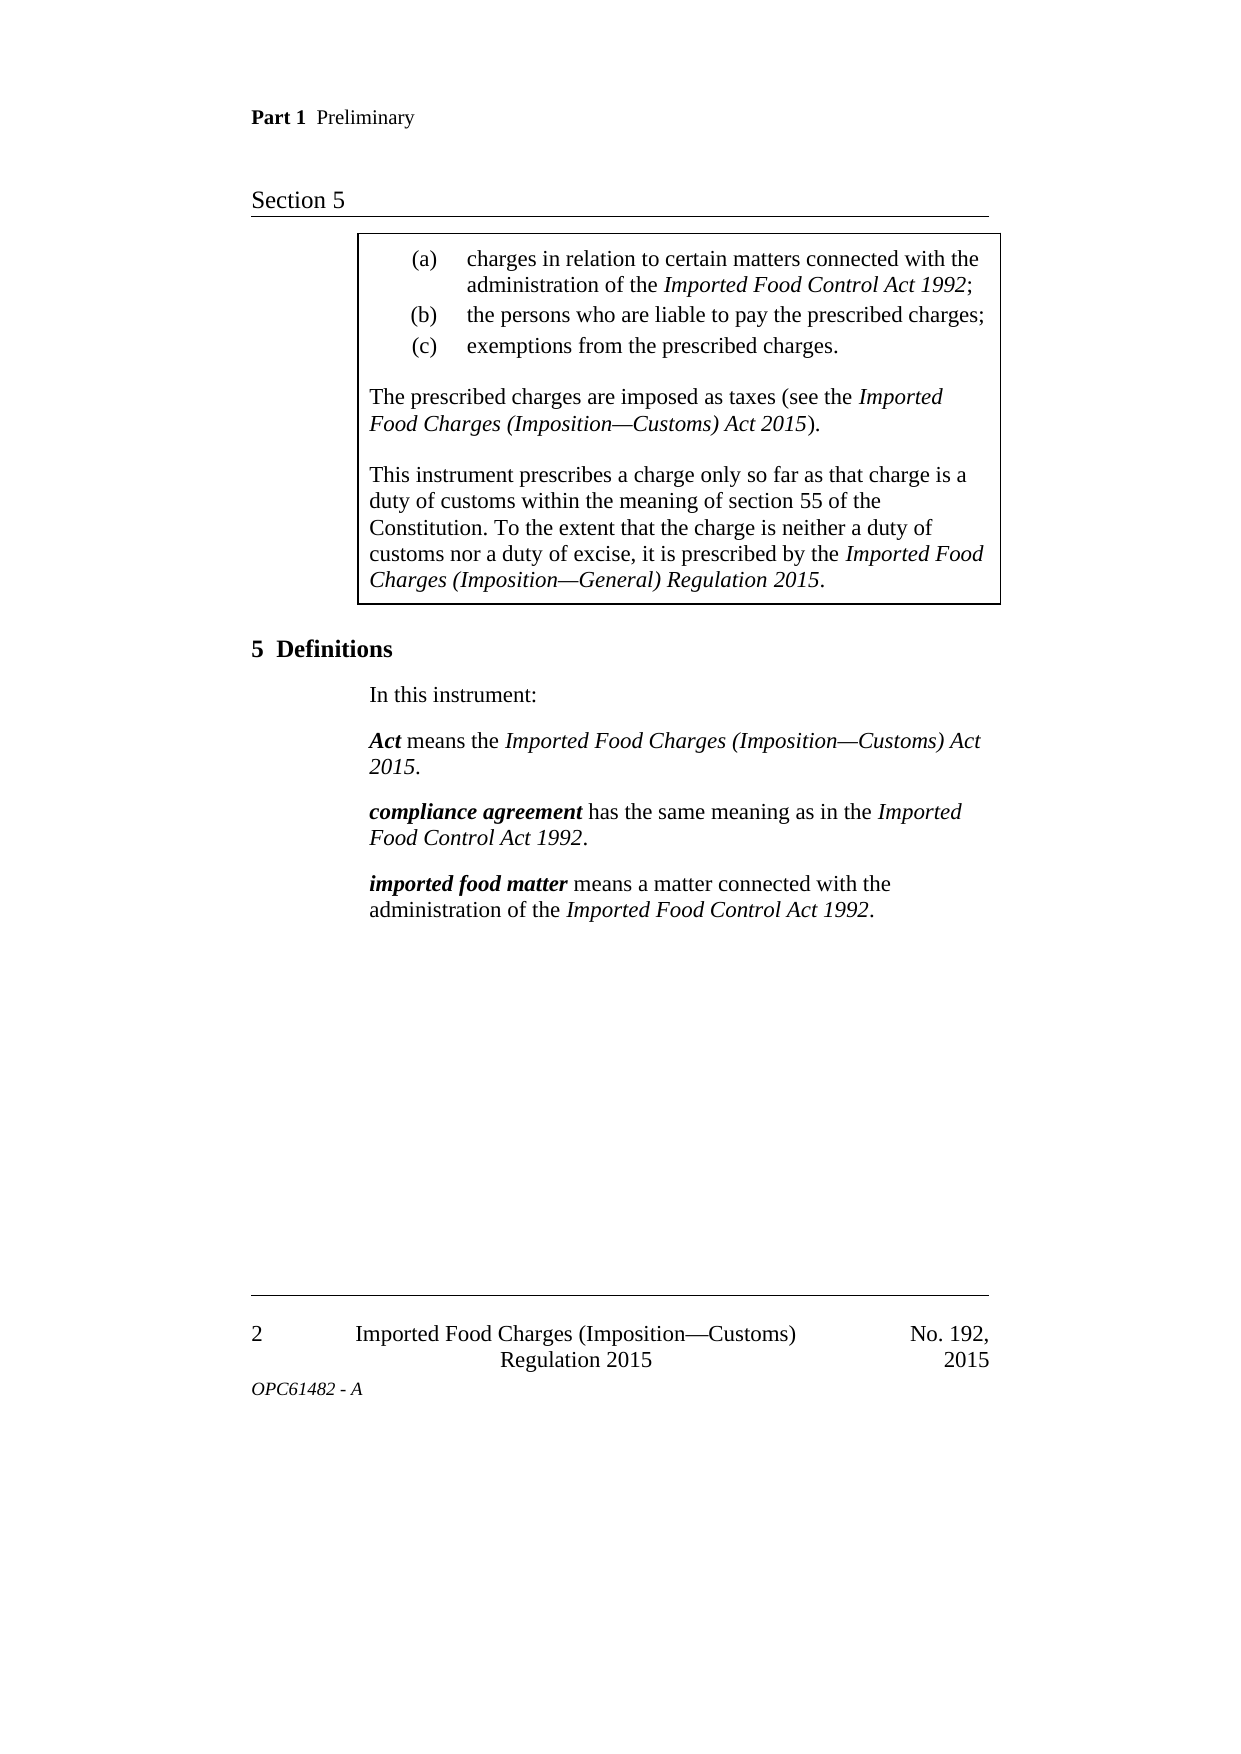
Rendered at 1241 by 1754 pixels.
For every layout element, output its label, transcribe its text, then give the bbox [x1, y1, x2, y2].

text (a) charges in relation to certain matters connected with the administration of the Imported Food Control Act 1992; [359, 234, 1000, 289]
text This instrument prescribes a charge only so far as that charge is a duty of customs within the meaning of section 55 of the Constitution. To the extent that the charge is neither a duty of customs nor a duty of excise, it is prescribed by the Imported Food Charges (Imposition—General) Regulation 2015. [359, 449, 1000, 603]
text imported food matter means a matter connected with the administration of the Imported Food Control Act 1992. [369, 869, 989, 922]
text 5 Definitions [251, 634, 989, 663]
text (b) the persons who are liable to pay the prescribed charges; [359, 289, 1000, 320]
text In this instrument: [251, 682, 989, 708]
text Act means the Imported Food Charges (Imposition—Customs) Act 2015. [369, 727, 989, 779]
text compliance agreement has the same meaning as in the Imported Food Control Act 1992. [369, 798, 989, 851]
text (c) exemptions from the prescribed charges. [359, 320, 1000, 358]
text The prescribed charges are imposed as taxes (see the Imported Food Charges (Imposition—Customs) Act 2015). [359, 371, 1000, 436]
